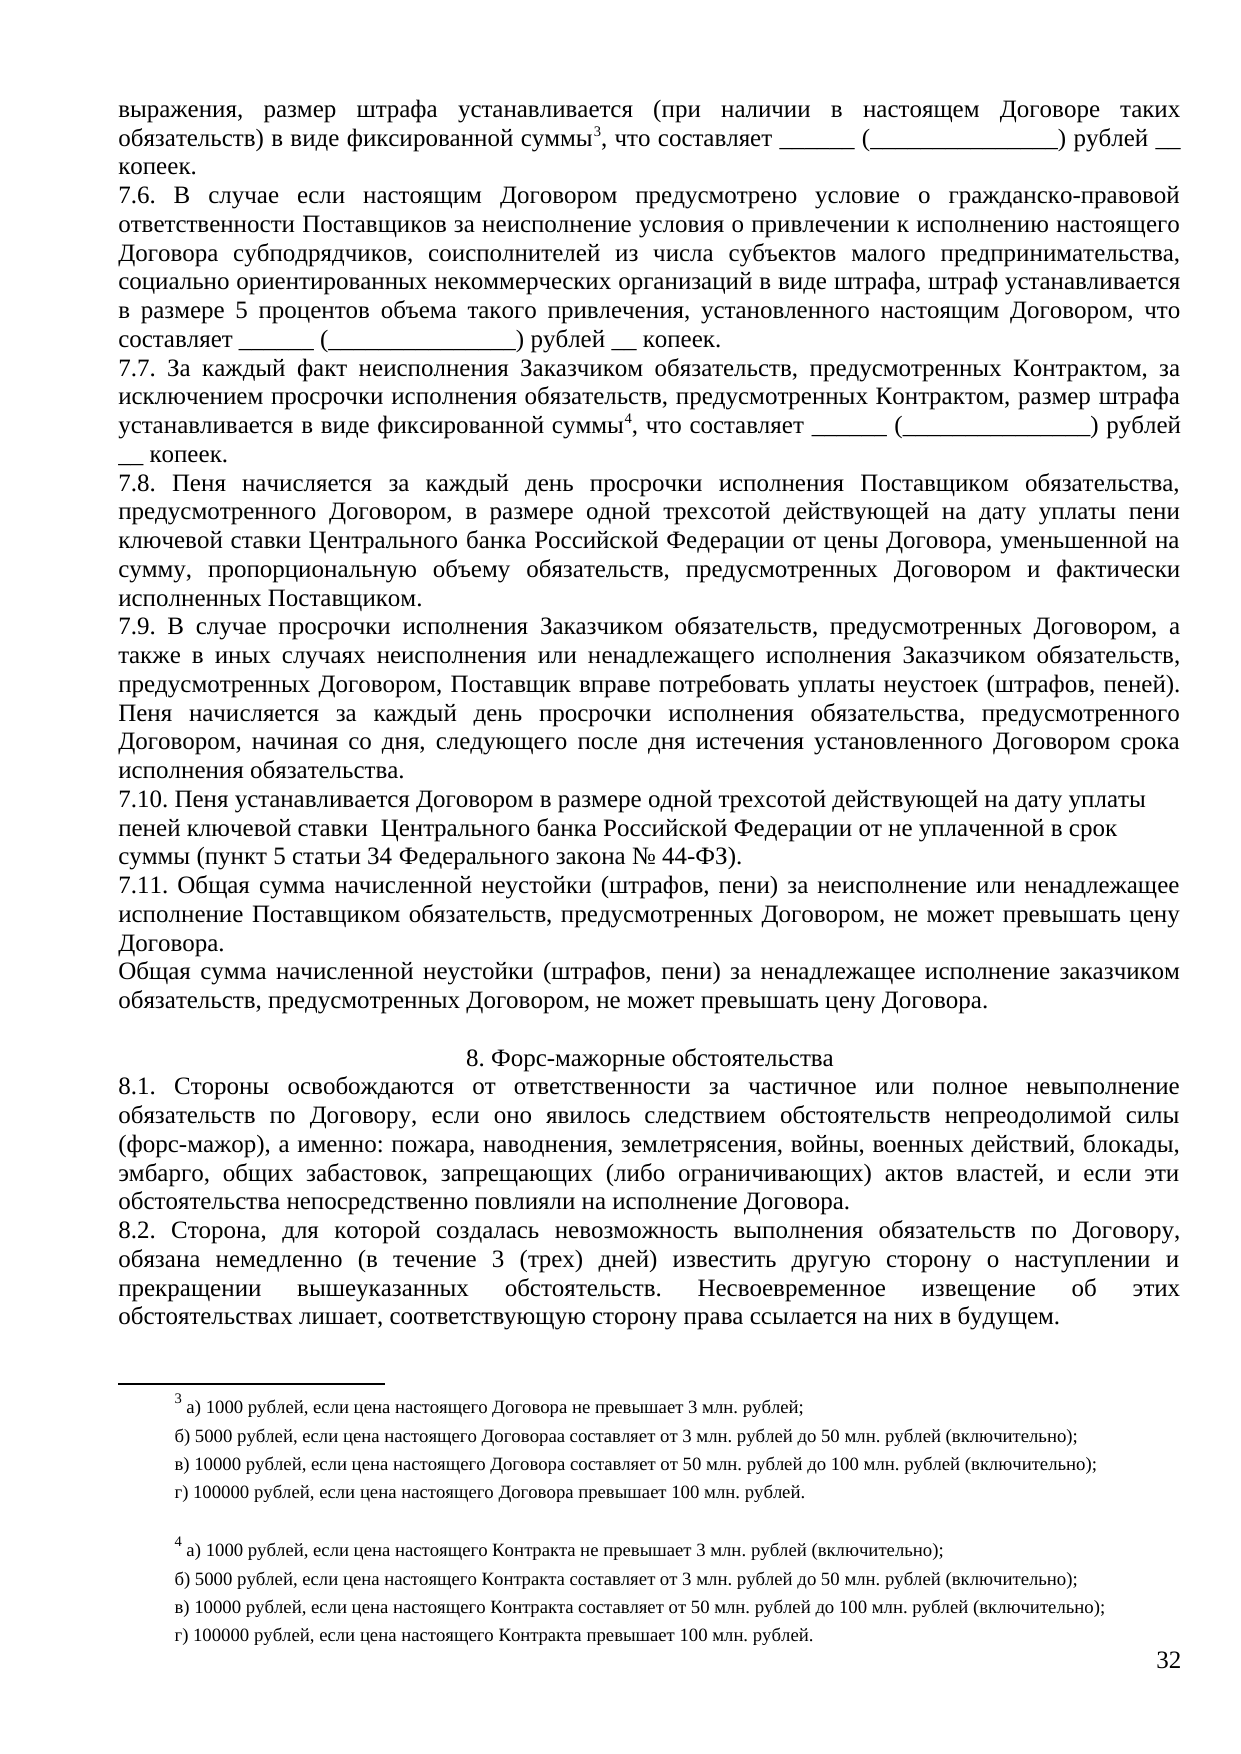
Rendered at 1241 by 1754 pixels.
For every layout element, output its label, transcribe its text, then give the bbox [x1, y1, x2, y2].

text 7.8. Пеня начисляется за каждый день просрочки исполнения Поставщиком обязательства, предусмотренного Договором, в размере одной трехсотой действующей на дату уплаты пени ключевой ставки Центрального банка Российской Федерации от цены Договора, уменьшенной на сумму, пропорциональную объему обязательств, предусмотренных Договором и фактически исполненных Поставщиком. [118, 468, 1181, 611]
text 8. Форс-мажорные обстоятельства [118, 1043, 1181, 1071]
text 7.6. В случае если настоящим Договором предусмотрено условие о гражданско-правовой ответственности Поставщиков за неисполнение условия о привлечении к исполнению настоящего Договора субподрядчиков, соисполнителей из числа субъектов малого предпринимательства, социально ориентированных некоммерческих организаций в виде штрафа, штраф устанавливается в размере 5 процентов объема такого привлечения, установленного настоящим Договором, что составляет ______ (_______________) рублей __ копеек. [118, 180, 1181, 353]
text 7.9. В случае просрочки исполнения Заказчиком обязательств, предусмотренных Договором, а также в иных случаях неисполнения или ненадлежащего исполнения Заказчиком обязательств, предусмотренных Договором, Поставщик вправе потребовать уплаты неустоек (штрафов, пеней). Пеня начисляется за каждый день просрочки исполнения обязательства, предусмотренного Договором, начиная со дня, следующего после дня истечения установленного Договором срока исполнения обязательства. [118, 611, 1181, 784]
text 8.1. Стороны освобождаются от ответственности за частичное или полное невыполнение обязательств по Договору, если оно явилось следствием обстоятельств непреодолимой силы (форс-мажор), а именно: пожара, наводнения, землетрясения, войны, военных действий, блокады, эмбарго, общих забастовок, запрещающих (либо ограничивающих) актов властей, и если эти обстоятельства непосредственно повлияли на исполнение Договора. [118, 1071, 1181, 1215]
text 7.11. Общая сумма начисленной неустойки (штрафов, пени) за неисполнение или ненадлежащее исполнение Поставщиком обязательств, предусмотренных Договором, не может превышать цену Договора. [118, 870, 1181, 956]
text 7.10. Пеня устанавливается Договором в размере одной трехсотой действующей на дату уплаты пеней ключевой ставки Центрального банка Российской Федерации от не уплаченной в срок суммы (пункт 5 статьи 34 Федерального закона № 44-ФЗ). [118, 784, 1181, 870]
text Общая сумма начисленной неустойки (штрафов, пени) за ненадлежащее исполнение заказчиком обязательств, предусмотренных Договором, не может превышать цену Договора. [118, 956, 1181, 1014]
text 7.5. За каждый факт неисполнения или ненадлежащего исполнения Поставщиком обязательства, предусмотренного настоящим Договором, которое не имеет стоимостного выражения, размер штрафа устанавливается (при наличии в настоящем Договоре таких обязательств) в виде фиксированной суммы, что составляет ______ (_______________) рублей __ копеек. [118, 94, 1181, 180]
text 7.7. За каждый факт неисполнения Заказчиком обязательств, предусмотренных Контрактом, за исключением просрочки исполнения обязательств, предусмотренных Контрактом, размер штрафа устанавливается в виде фиксированной суммы, что составляет ______ (_______________) рублей __ копеек. [118, 353, 1181, 468]
text 8.2. Сторона, для которой создалась невозможность выполнения обязательств по Договору, обязана немедленно (в течение 3 (трех) дней) известить другую сторону о наступлении и прекращении вышеуказанных обстоятельств. Несвоевременное извещение об этих обстоятельствах лишает, соответствующую сторону права ссылается на них в будущем. [118, 1215, 1181, 1330]
